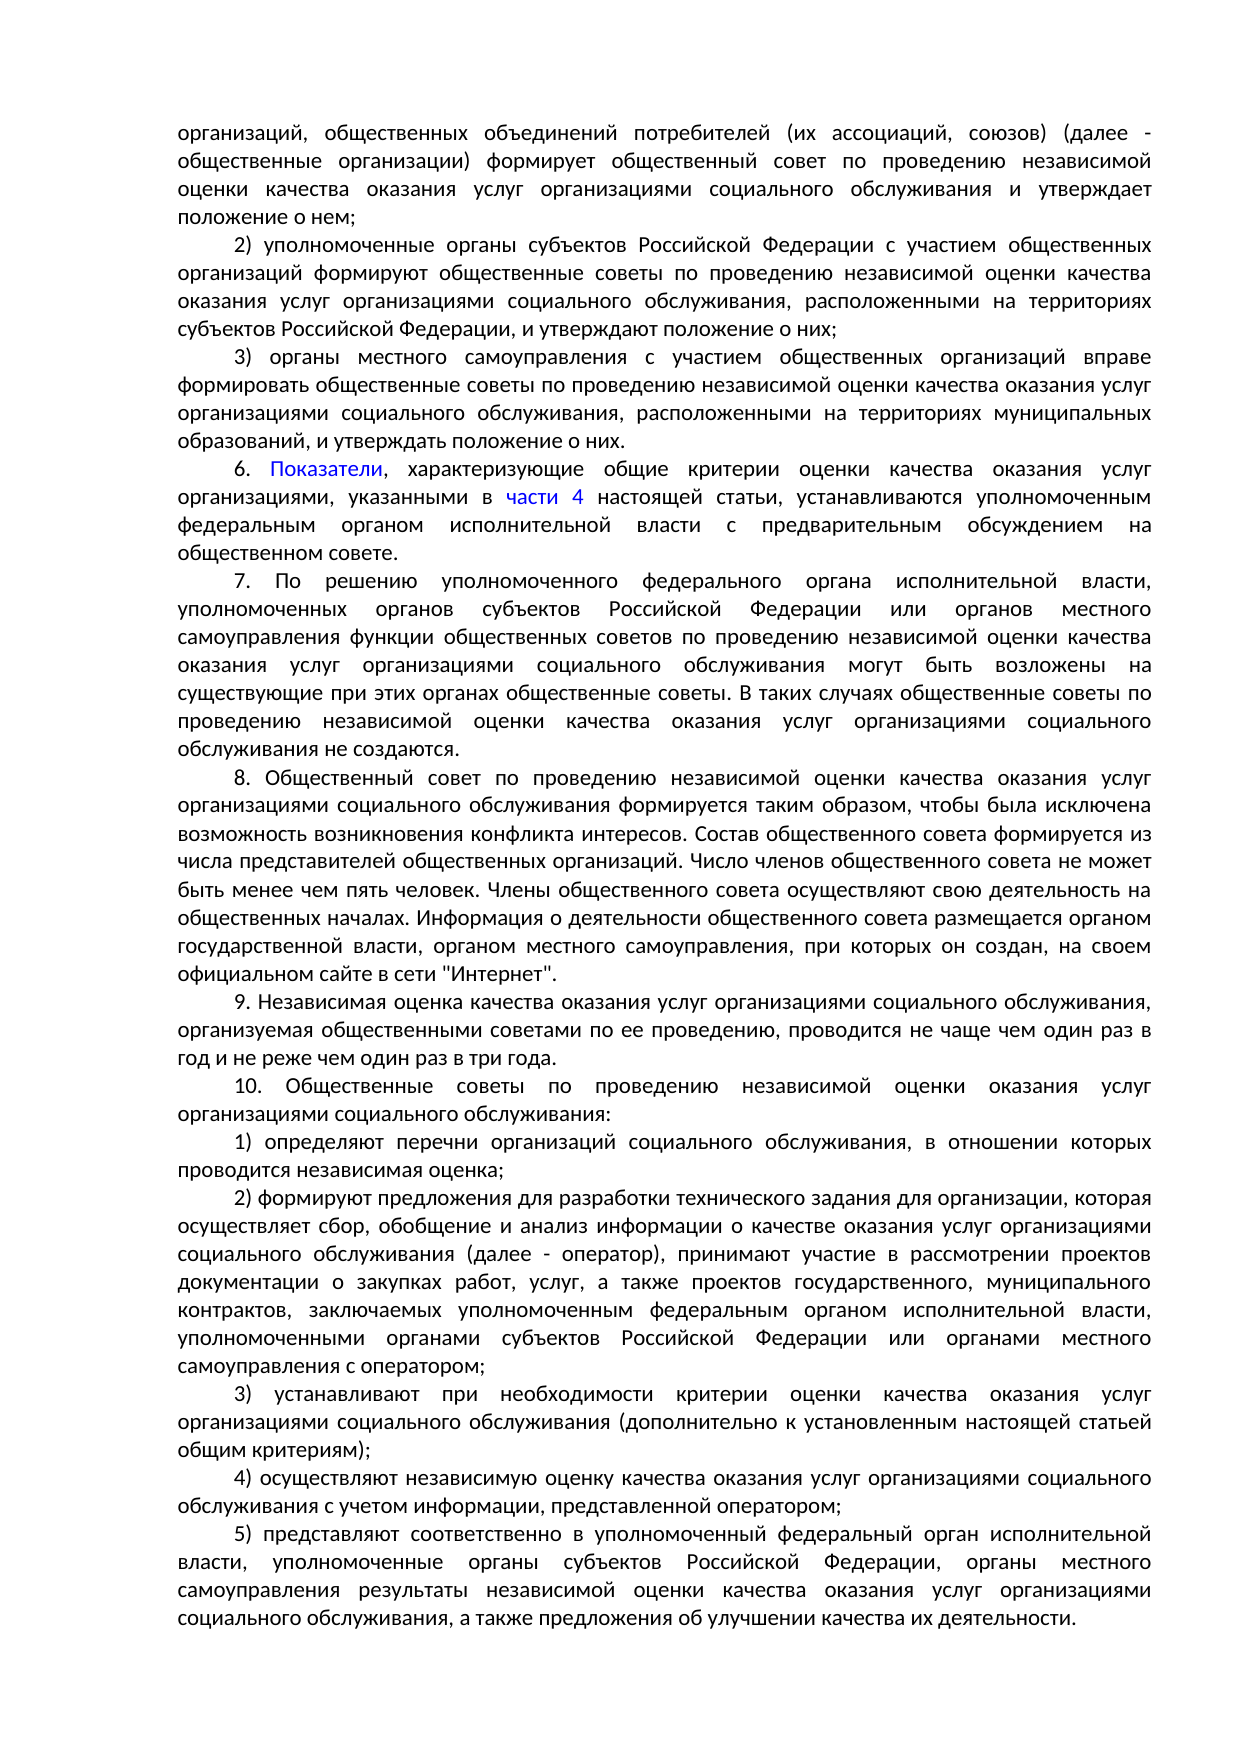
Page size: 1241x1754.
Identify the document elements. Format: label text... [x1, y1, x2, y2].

text 9. Независимая оценка качества оказания услуг организациями социального обслуживания, организуемая общественными советами по ее проведению, проводится не чаще чем один раз в год и не реже чем один раз в три года. [177, 987, 1152, 1071]
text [177, 118, 1152, 230]
text 2) уполномоченные органы субъектов Российской Федерации с участием общественных организаций формируют общественные советы по проведению независимой оценки качества оказания услуг организациями социального обслуживания, расположенными на территориях субъектов Российской Федерации, и утверждают положение о них; [177, 230, 1152, 342]
text 1) определяют перечни организаций социального обслуживания, в отношении которых проводится независимая оценка; [177, 1127, 1152, 1183]
text 4) осуществляют независимую оценку качества оказания услуг организациями социального обслуживания с учетом информации, представленной оператором; [177, 1463, 1152, 1519]
text 3) органы местного самоуправления с участием общественных организаций вправе формировать общественные советы по проведению независимой оценки качества оказания услуг организациями социального обслуживания, расположенными на территориях муниципальных образований, и утверждать положение о них. [177, 342, 1152, 454]
text 8. Общественный совет по проведению независимой оценки качества оказания услуг организациями социального обслуживания формируется таким образом, чтобы была исключена возможность возникновения конфликта интересов. Состав общественного совета формируется из числа представителей общественных организаций. Число членов общественного совета не может быть менее чем пять человек. Члены общественного совета осуществляют свою деятельность на общественных началах. Информация о деятельности общественного совета размещается органом государственной власти, органом местного самоуправления, при которых он создан, на своем официальном сайте в сети "Интернет". [177, 763, 1152, 987]
text 3) устанавливают при необходимости критерии оценки качества оказания услуг организациями социального обслуживания (дополнительно к установленным настоящей статьей общим критериям); [177, 1379, 1152, 1463]
text 10. Общественные советы по проведению независимой оценки оказания услуг организациями социального обслуживания: [177, 1071, 1152, 1127]
text 7. По решению уполномоченного федерального органа исполнительной власти, уполномоченных органов субъектов Российской Федерации или органов местного самоуправления функции общественных советов по проведению независимой оценки качества оказания услуг организациями социального обслуживания могут быть возложены на существующие при этих органах общественные советы. В таких случаях общественные советы по проведению независимой оценки качества оказания услуг организациями социального обслуживания не создаются. [177, 566, 1152, 763]
text 2) формируют предложения для разработки технического задания для организации, которая осуществляет сбор, обобщение и анализ информации о качестве оказания услуг организациями социального обслуживания (далее - оператор), принимают участие в рассмотрении проектов документации о закупках работ, услуг, а также проектов государственного, муниципального контрактов, заключаемых уполномоченным федеральным органом исполнительной власти, уполномоченными органами субъектов Российской Федерации или органами местного самоуправления с оператором; [177, 1183, 1152, 1379]
text 5) представляют соответственно в уполномоченный федеральный орган исполнительной власти, уполномоченные органы субъектов Российской Федерации, органы местного самоуправления результаты независимой оценки качества оказания услуг организациями социального обслуживания, а также предложения об улучшении качества их деятельности. [177, 1519, 1152, 1631]
text 6. Показатели, характеризующие общие критерии оценки качества оказания услуг организациями, указанными в части 4 настоящей статьи, устанавливаются уполномоченным федеральным органом исполнительной власти с предварительным обсуждением на общественном совете. [177, 454, 1152, 566]
